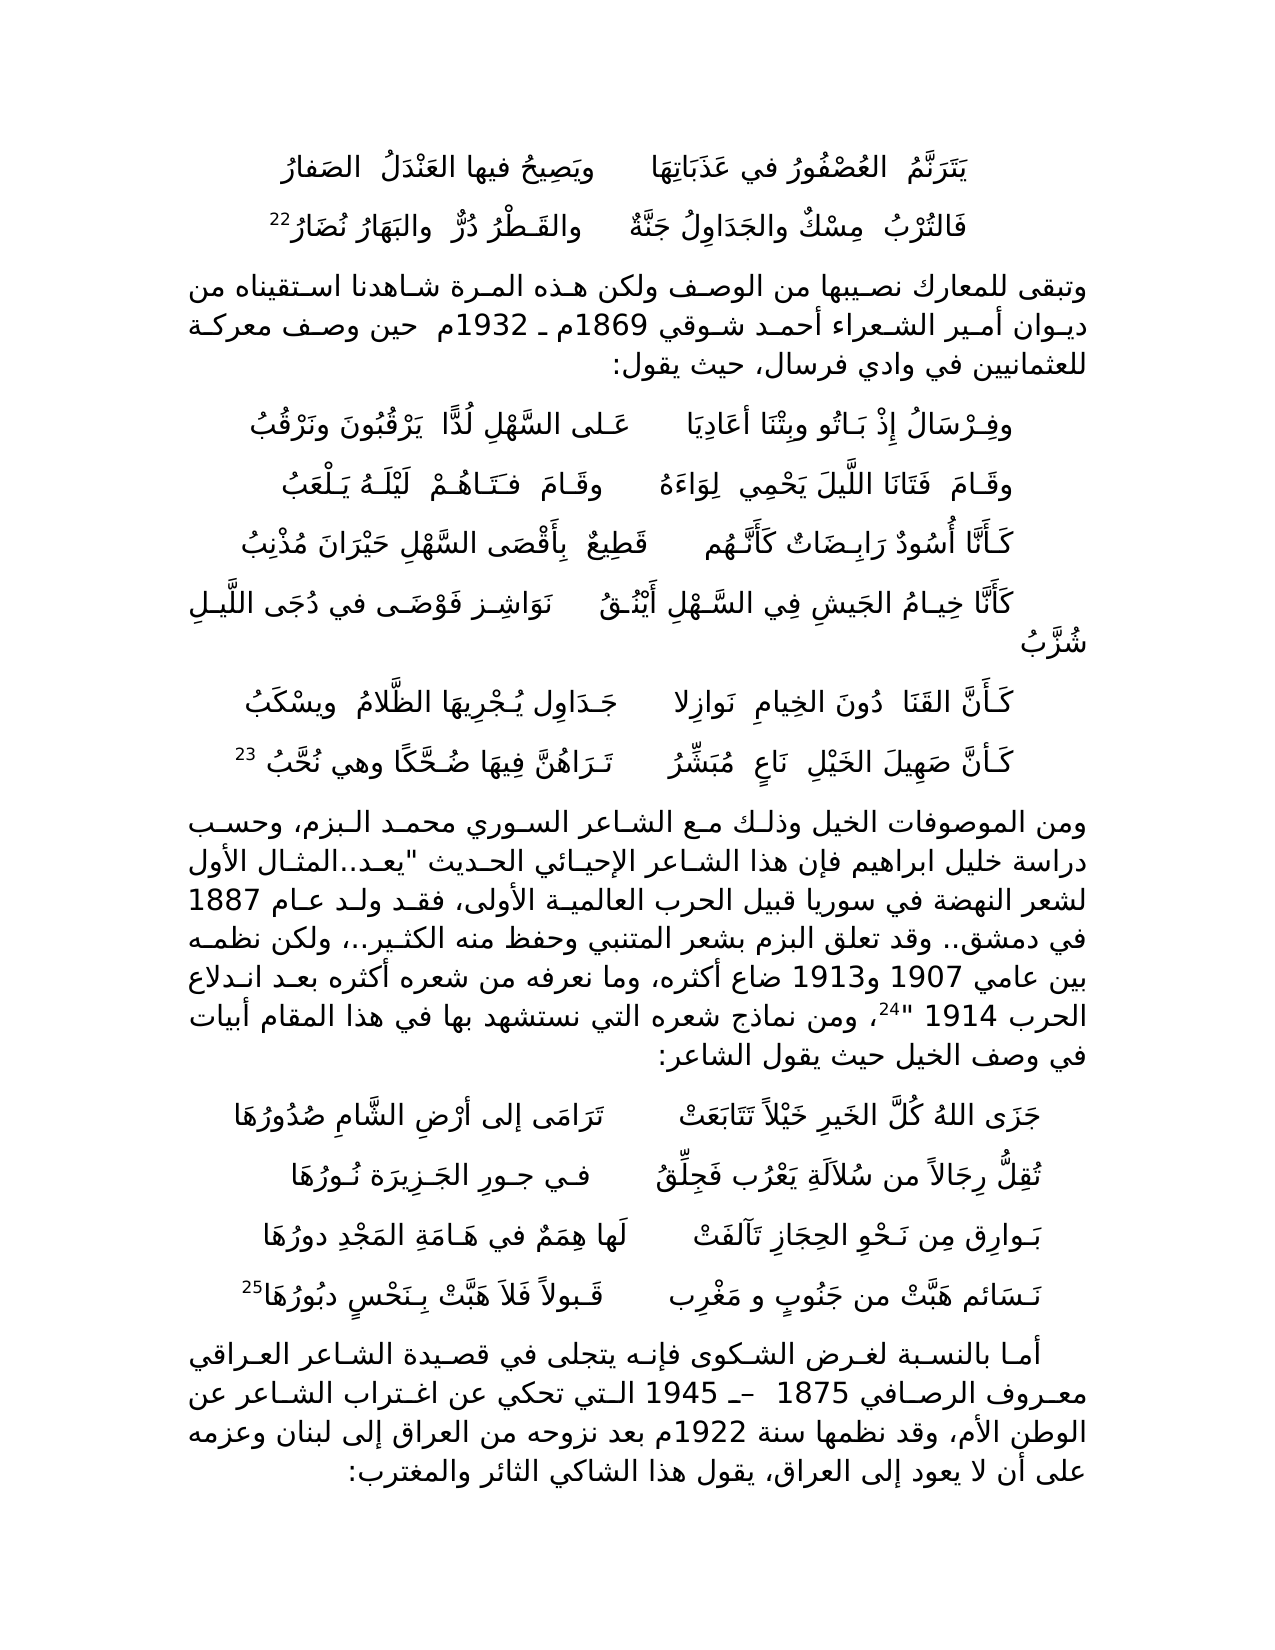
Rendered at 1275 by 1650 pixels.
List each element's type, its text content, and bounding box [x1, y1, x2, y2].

text يَتَرَنَّمُ العُصْفُورُ في عَذَبَاتِهَا ويَصِيحُ فيها العَنْدَلُ الصَفارُ [187, 150, 1087, 184]
text كَـأنَّ صَهِيلَ الخَيْلِ نَاعٍ مُبَشِّرُ تَـرَاهُنَّ فِيهَا ضُـحَّكًا وهي نُحَّبُ 23 [187, 745, 1087, 779]
text جَزَى اللهُ كُلَّ الخَيرِ خَيْلاً تَتَابَعَتْ تَرَامَى إلى أرْضِ الشَّامِ صُدُورُهَا [187, 1098, 1087, 1132]
text وقَـامَ فَتَانَا اللَّيلَ يَحْمِي لِوَاءَهُ وقَـامَ فـَتَـاهُـمْ لَيْلَـهُ يَـلْعَبُ [187, 467, 1087, 501]
text كَـأَنَّا أُسُودٌ رَابِـضَاتٌ كَأَنَّـهُم قَطِيعٌ بِأَقْصَى السَّهْلِ حَيْرَانَ مُذْنِبُ [187, 527, 1087, 561]
text ومن الموصوفات الخيل وذلك مع الشاعر السوري محمد البزم، وحسب دراسة خليل ابراهيم فإن هذا الشاعر الإحيائي الحديث "يعد..المثال الأول لشعر النهضة في سوريا قبيل الحرب العالمية الأولى، فقد ولد عام 1887 في دمشق.. وقد تعلق البزم بشعر المتنبي وحفظ منه الكثير..، ولكن نظمه بين عامي 1907 و1913 ضاع أكثره، وما نعرفه من شعره أكثره بعد اندلاع الحرب 1914 "24، ومن نماذج شعره التي نستشهد بها في هذا المقام أبيات في وصف الخيل حيث يقول الشاعر: [187, 805, 1087, 1073]
text أما بالنسبة لغرض الشكوى فإنه يتجلى في قصيدة الشاعر العراقي معروف الرصافي 1875 – 1945 التي تحكي عن اغتراب الشاعر عن الوطن الأم، وقد نظمها سنة 1922م بعد نزوحه من العراق إلى لبنان وعزمه على أن لا يعود إلى العراق، يقول هذا الشاكي الثائر والمغترب: [187, 1338, 1087, 1488]
text بَـوارِق مِن نَـحْوِ الحِجَازِ تَآلفَتْ لَها هِمَمٌ في هَـامَةِ المَجْدِ دورُهَا [187, 1218, 1087, 1252]
text نَـسَائم هَبَّتْ من جَنُوبٍ و مَغْرِب قَـبولاً فَلاَ هَبَّتْ بِـنَحْسٍ دبُورُهَا25 [187, 1278, 1087, 1312]
text كَأَنَّا خِيامُ الجَيشِ فِي السَّهْلِ أَيْنُقُ نَوَاشِز فَوْضَى في دُجَى اللَّيلِ شُزَّبُ [187, 587, 1087, 659]
text كَـأَنَّ القَنَا دُونَ الخِيامِ نَوازِلا جَـدَاوِل يُـجْرِيهَا الظَّلامُ ويسْكَبُ [187, 685, 1087, 719]
text وتبقى للمعارك نصيبها من الوصف ولكن هذه المرة شاهدنا استقيناه من ديوان أمير الشعراء أحمد شوقي 1869م ـ 1932م حين وصف معركة للعثمانيين في وادي فرسال، حيث يقول: [187, 269, 1087, 381]
text وفِـرْسَالُ إِذْ بَـاتُو وبِتْنَا أعَادِيَا عَـلى السَّهْلِ لُدًّا يَرْقُبُونَ ونَرْقُبُ [187, 407, 1087, 441]
text فَالتُرْبُ مِسْكٌ والجَدَاوِلُ جَنَّةٌ والقَـطْرُ دُرٌّ والبَهَارُ نُضَارُ22 [187, 210, 1087, 244]
text تُقِلُّ رِجَالاً من سُلاَلَةِ يَعْرُب فَجِلِّقُ فـي جـورِ الجَـزِيرَة نُـورُهَا [187, 1158, 1087, 1192]
